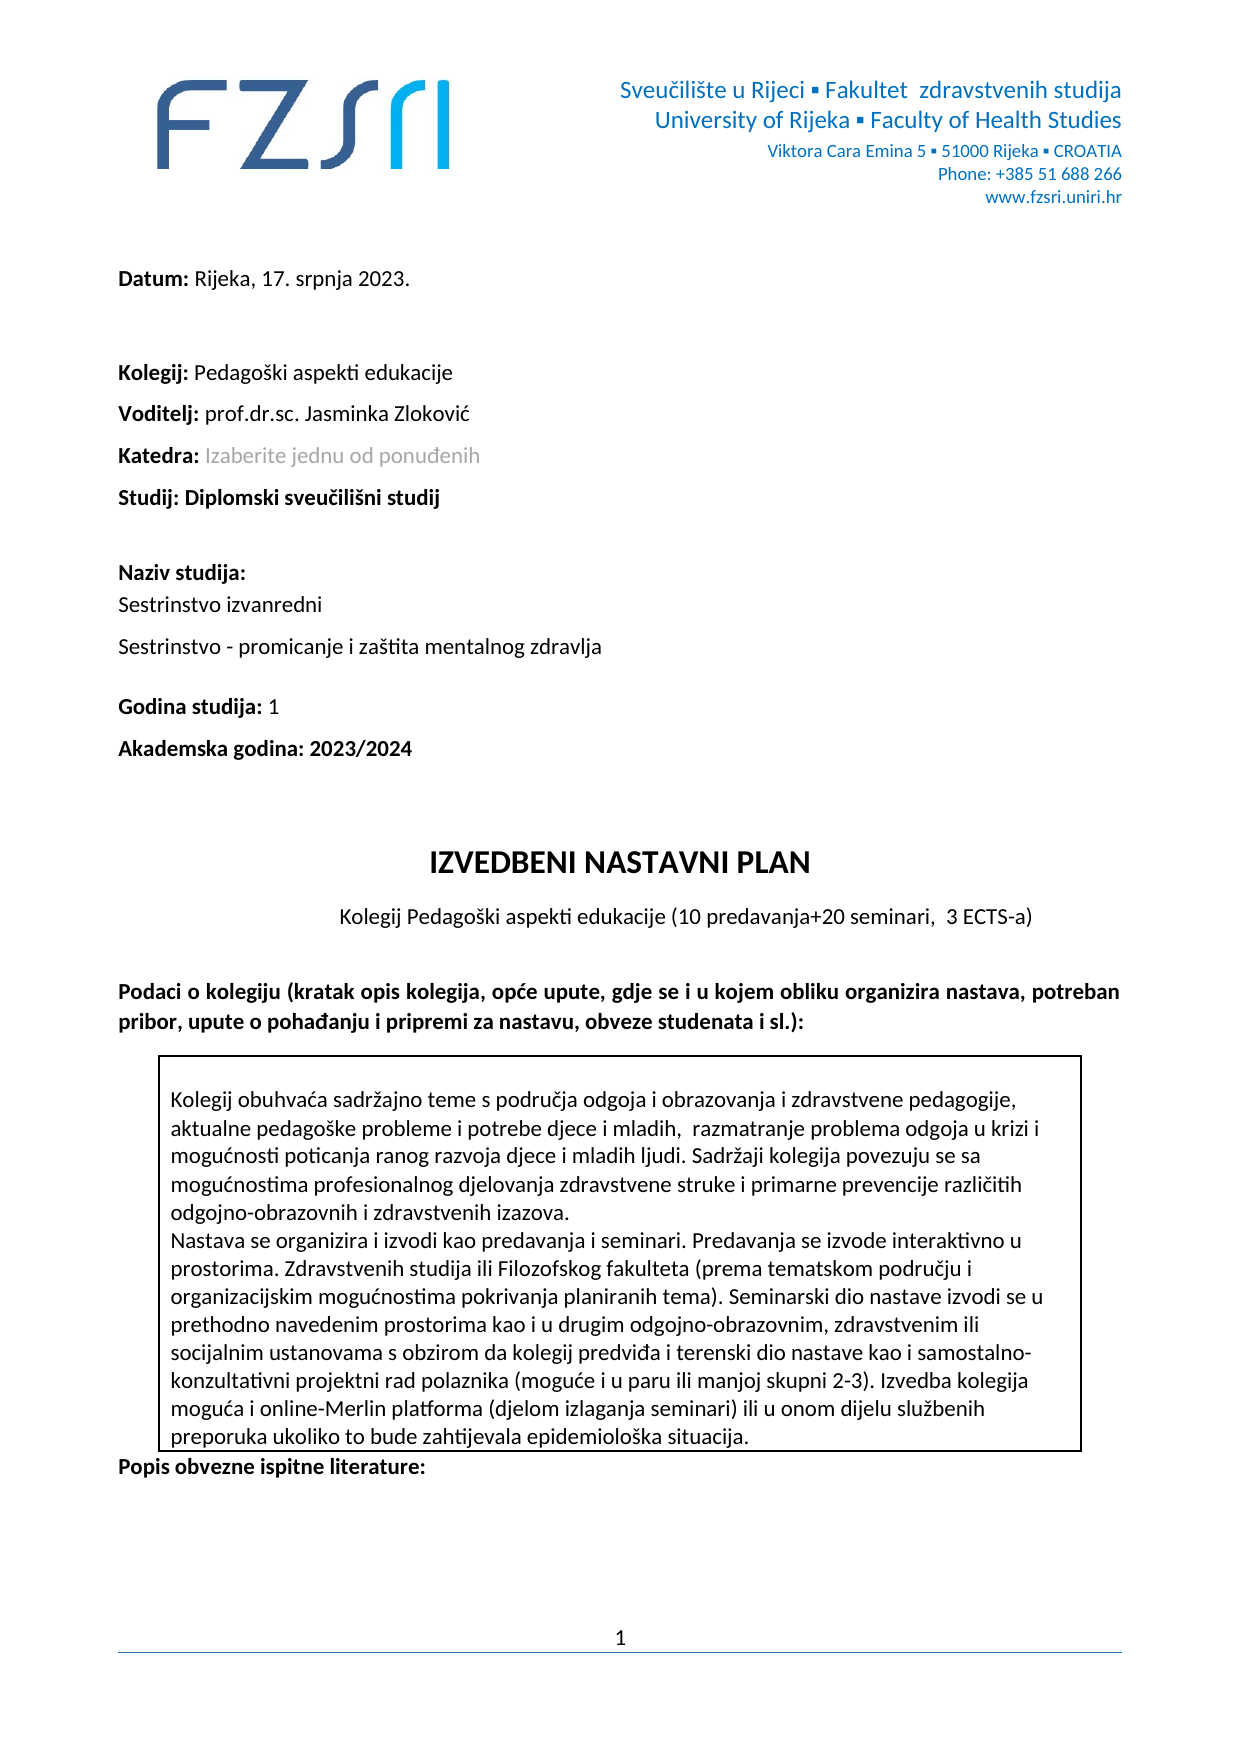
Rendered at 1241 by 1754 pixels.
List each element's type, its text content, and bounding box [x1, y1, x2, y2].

text Akademska godina: 2023/2024 [118, 734, 1122, 762]
picture [153, 75, 457, 173]
text Kolegij: [118, 358, 1122, 386]
text Datum: Rijeka, [118, 264, 1122, 292]
text Popis obvezne ispitne literature: [118, 1082, 1122, 1480]
text Podaci o kolegiju (kratak opis kolegija, opće upute, gdje se i u kojem obliku organizira nastava, potreban pribor, upute o pohađanju i pripremi za nastavu, obveze studenata i sl.): [118, 977, 1122, 1035]
text Naziv studija: [118, 558, 1122, 586]
text IZVEDBENI NASTAVNI PLAN [118, 842, 1122, 882]
text Voditelj: [118, 399, 1122, 428]
text Katedra: [118, 442, 1122, 469]
text Studij: [118, 483, 1122, 512]
text Kolegij Pedagoški aspekti edukacije (10 predavanja+20 seminari, 3 ECTS-a) [118, 902, 1122, 930]
text Godina studija: [118, 692, 1122, 720]
